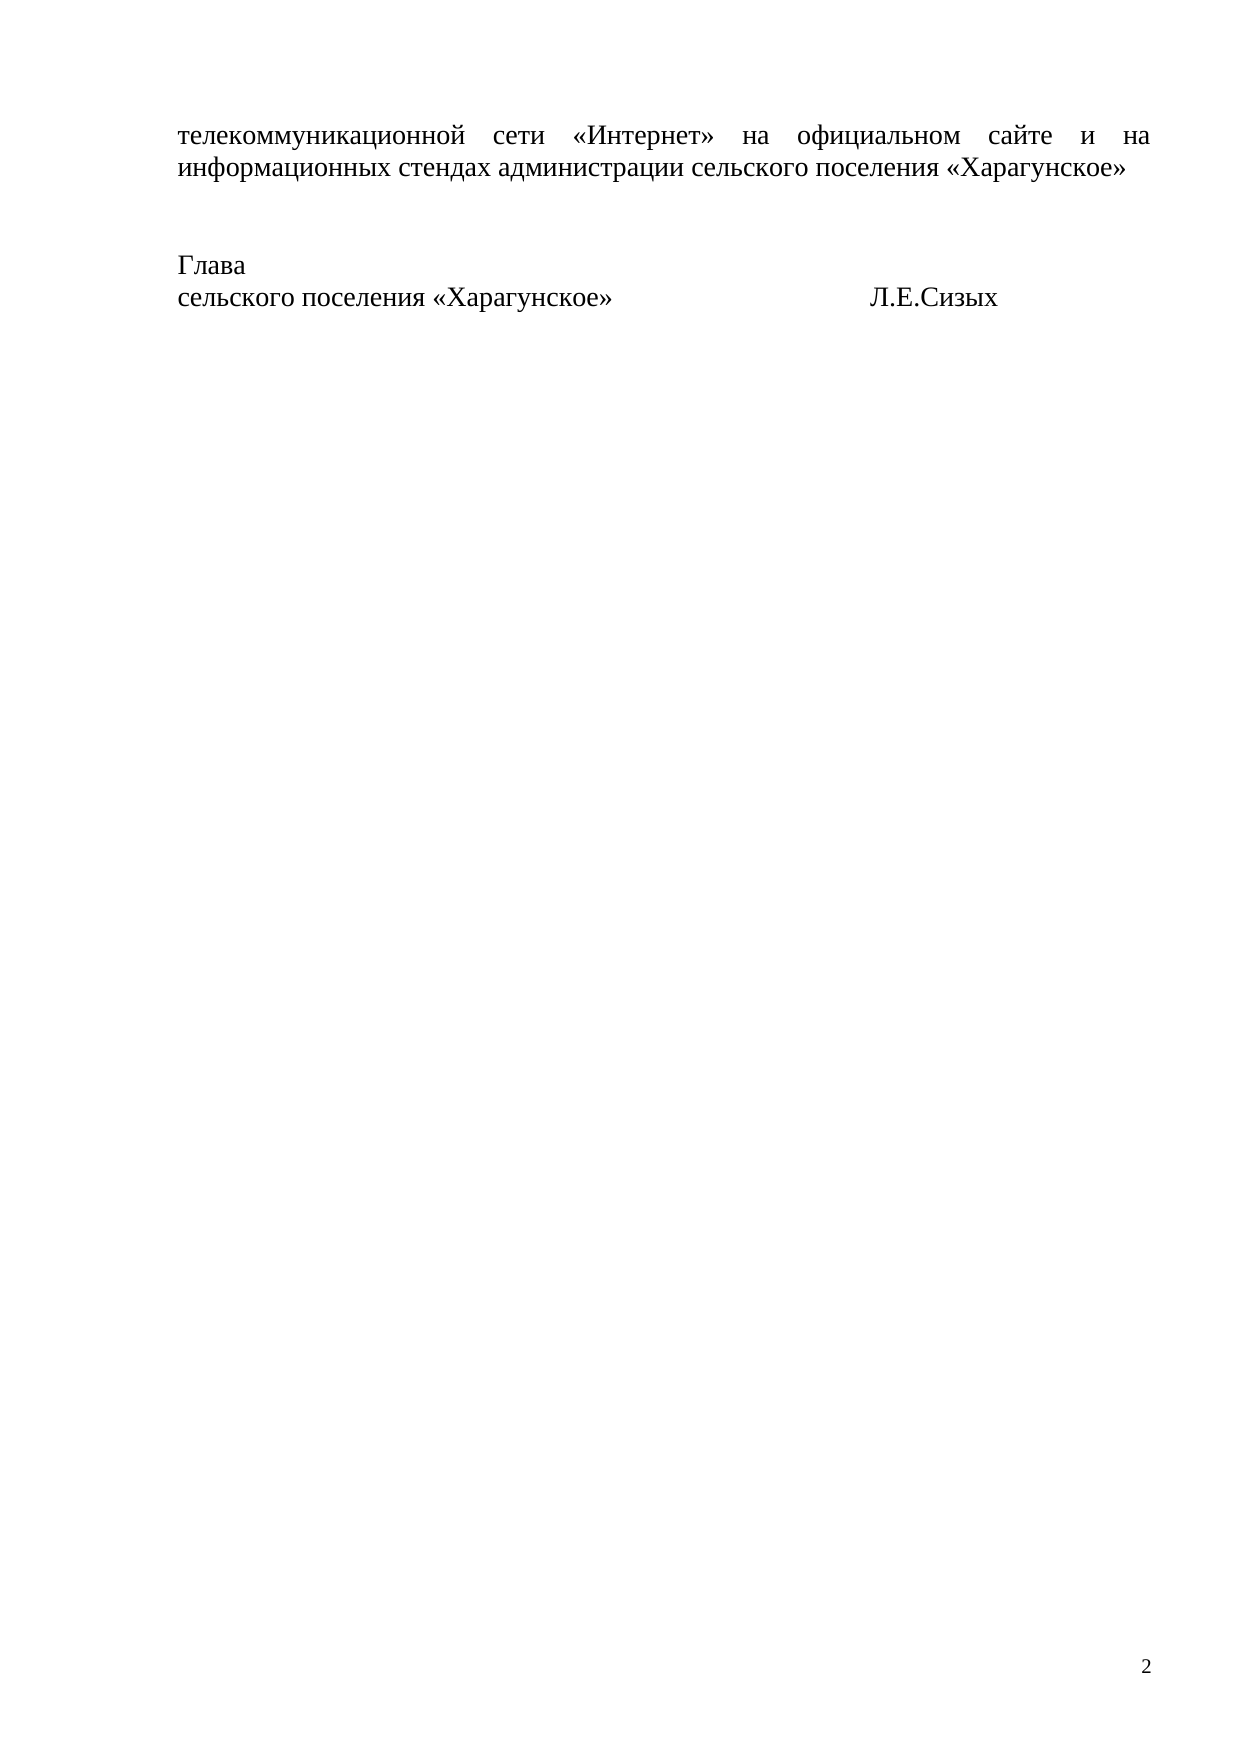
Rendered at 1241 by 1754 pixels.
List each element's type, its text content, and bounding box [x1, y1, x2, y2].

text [177, 118, 1152, 183]
text Глава [177, 248, 1152, 280]
text сельского поселения «Харагунское» Л.Е.Сизых [177, 280, 1152, 312]
